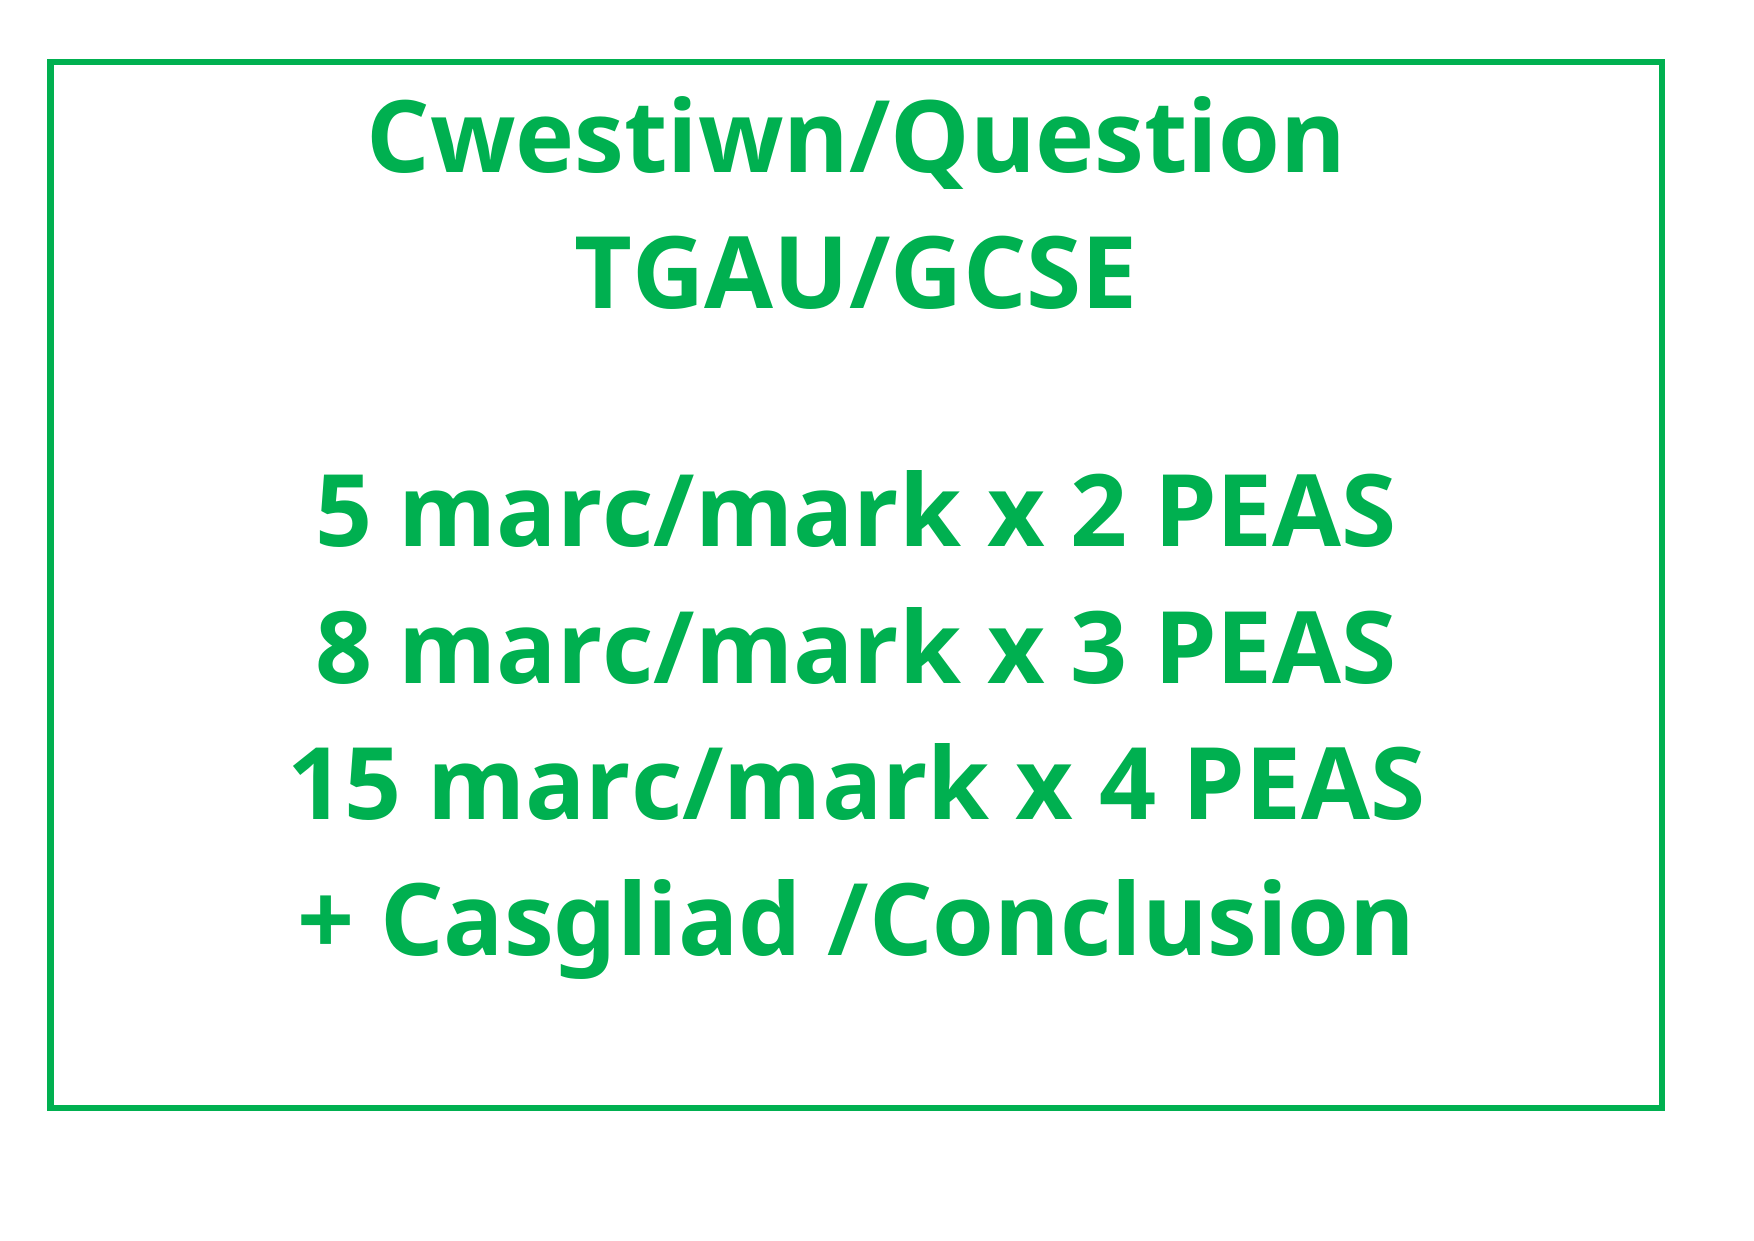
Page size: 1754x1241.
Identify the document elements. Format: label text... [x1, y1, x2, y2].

table_header Cwestiwn/Question TGAU/GCSE 5 marc/mark x 2 PEAS 8 marc/mark x 3 PEAS 15 marc/mark x 4 PEAS + Casgliad /Conclusion [54, 65, 1659, 1104]
